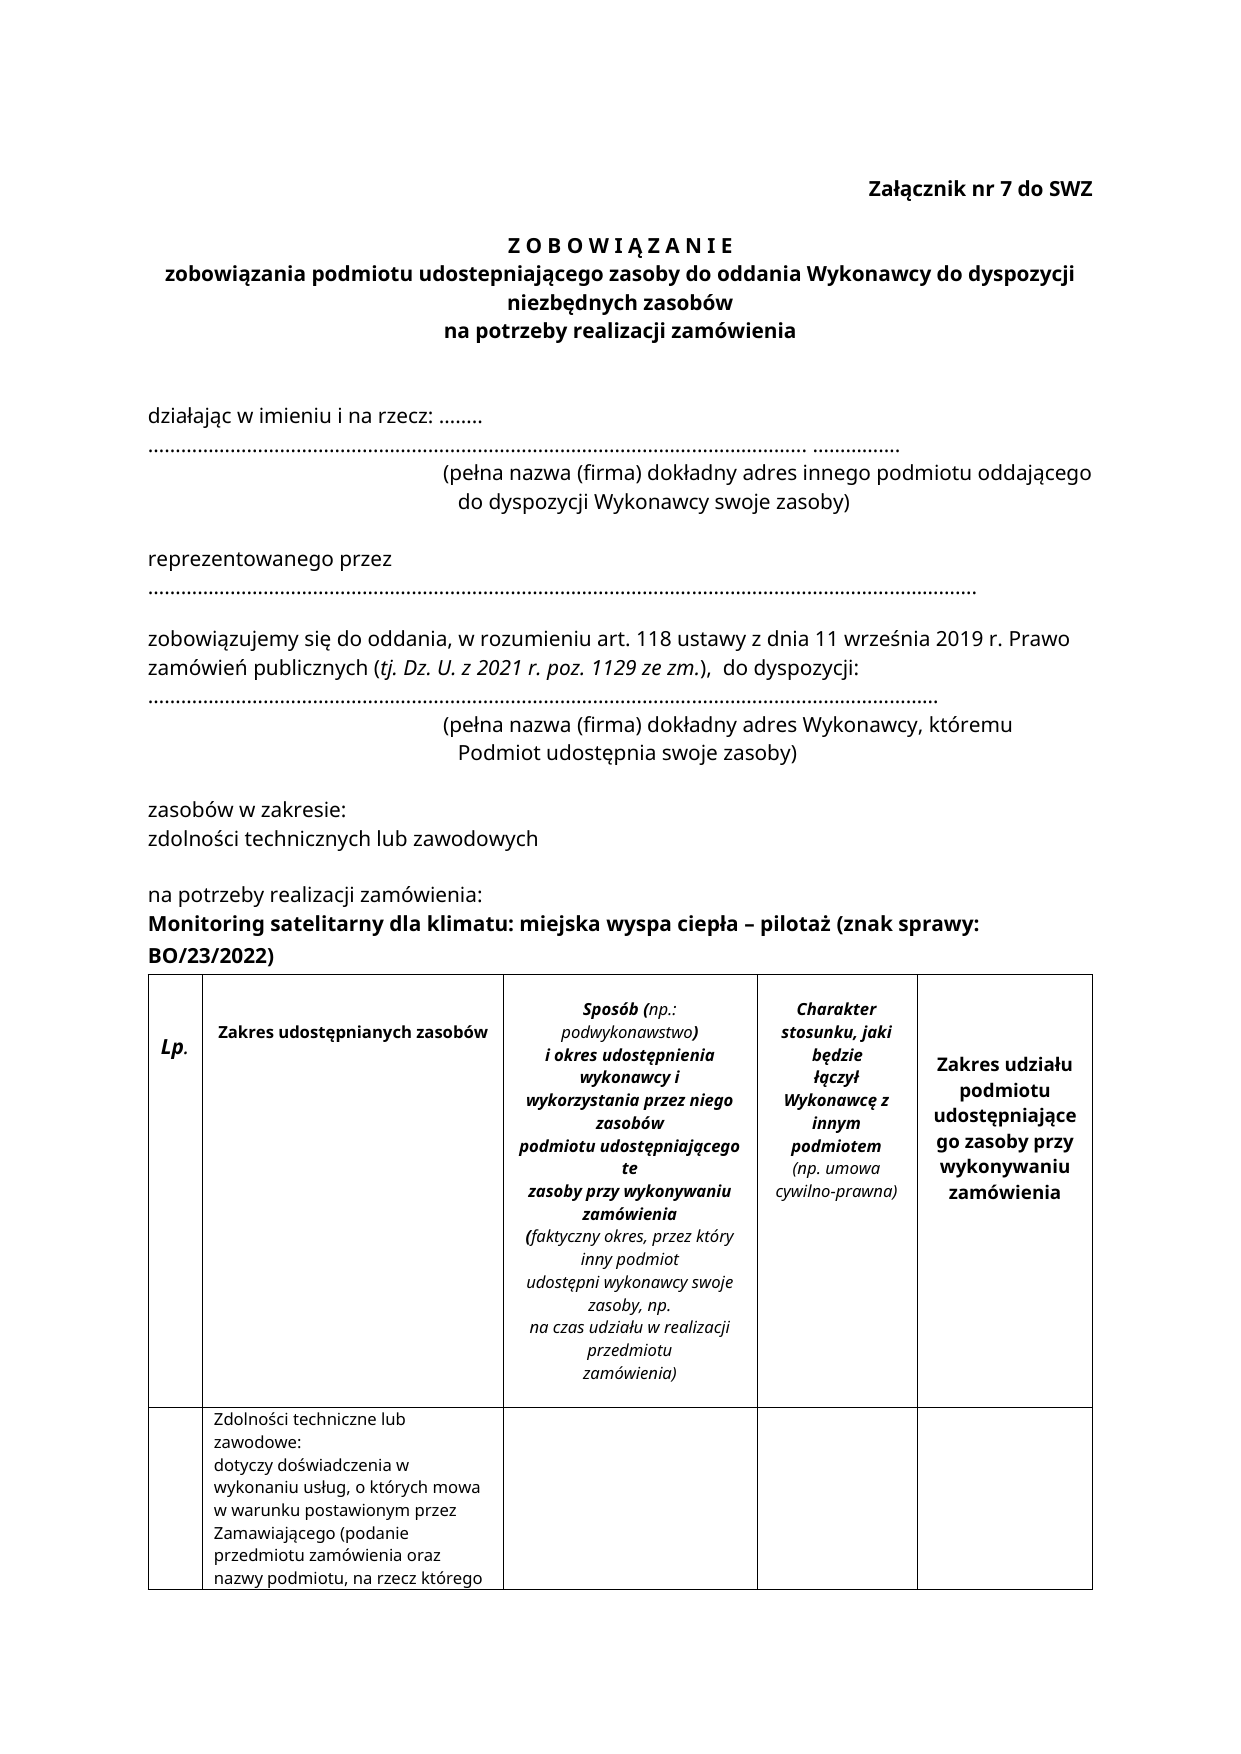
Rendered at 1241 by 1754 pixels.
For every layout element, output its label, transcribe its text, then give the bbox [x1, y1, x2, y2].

table_header Zakres udostępnianych zasobów [203, 975, 503, 1407]
table_header Charakter stosunku, jaki będzie łączył Wykonawcę z innym podmiotem (np. umowa cywilno-prawna) [758, 975, 917, 1407]
text zdolności technicznych lub zawodowych [148, 824, 1093, 852]
table_header Sposób (np.: podwykonawstwo) i okres udostępnienia wykonawcy i wykorzystania przez niego zasobów podmiotu udostępniającego te zasoby przy wykonywaniu zamówienia (faktyczny okres, przez który inny podmiot udostępni wykonawcy swoje zasoby, np. na czas udziału w realizacji przedmiotu zamówienia) [504, 975, 757, 1407]
table_cell [918, 1408, 1092, 1589]
table_cell [504, 1408, 757, 1589]
text zasobów w zakresie: [148, 795, 1093, 824]
text działając w imieniu i na rzecz: ……..………………………………………………………………………………………………………... ……………. [148, 401, 1093, 458]
text na potrzeby realizacji zamówienia: [148, 881, 1093, 909]
table_cell [149, 1408, 202, 1589]
text reprezentowanego przez ……………………………………………………………………………………………………………………………………. [148, 544, 1093, 601]
table_cell [758, 1408, 917, 1589]
text zobowiązania podmiotu udostepniającego zasoby do oddania Wykonawcy do dyspozycji niezbędnych zasobów [148, 259, 1093, 316]
text zobowiązujemy się do oddania, w rozumieniu art. 118 ustawy z dnia 11 września 2019 r. Prawo zamówień publicznych (tj. Dz. U. z 2021 r. poz. 1129 ze zm.), do dyspozycji: ……………………………………………………………………………………………………………………………… [148, 624, 1093, 710]
table_header Zakres udziału podmiotu udostępniającego zasoby przy wykonywaniu zamówienia [918, 975, 1092, 1407]
table_header Lp. [149, 975, 202, 1407]
text Załącznik nr 7 do SWZ [148, 174, 1093, 202]
text (pełna nazwa (firma) dokładny adres innego podmiotu oddającego do dyspozycji Wykonawcy swoje zasoby) [443, 458, 1093, 515]
text na potrzeby realizacji zamówienia [148, 316, 1093, 344]
text (pełna nazwa (firma) dokładny adres Wykonawcy, któremu Podmiot udostępnia swoje zasoby) [443, 710, 1093, 767]
text Monitoring satelitarny dla klimatu: miejska wyspa ciepła – pilotaż (znak sprawy: BO/23/2022) [148, 909, 1093, 970]
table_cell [203, 1408, 503, 1589]
text Z O B O W I Ą Z A N I E [148, 231, 1093, 259]
